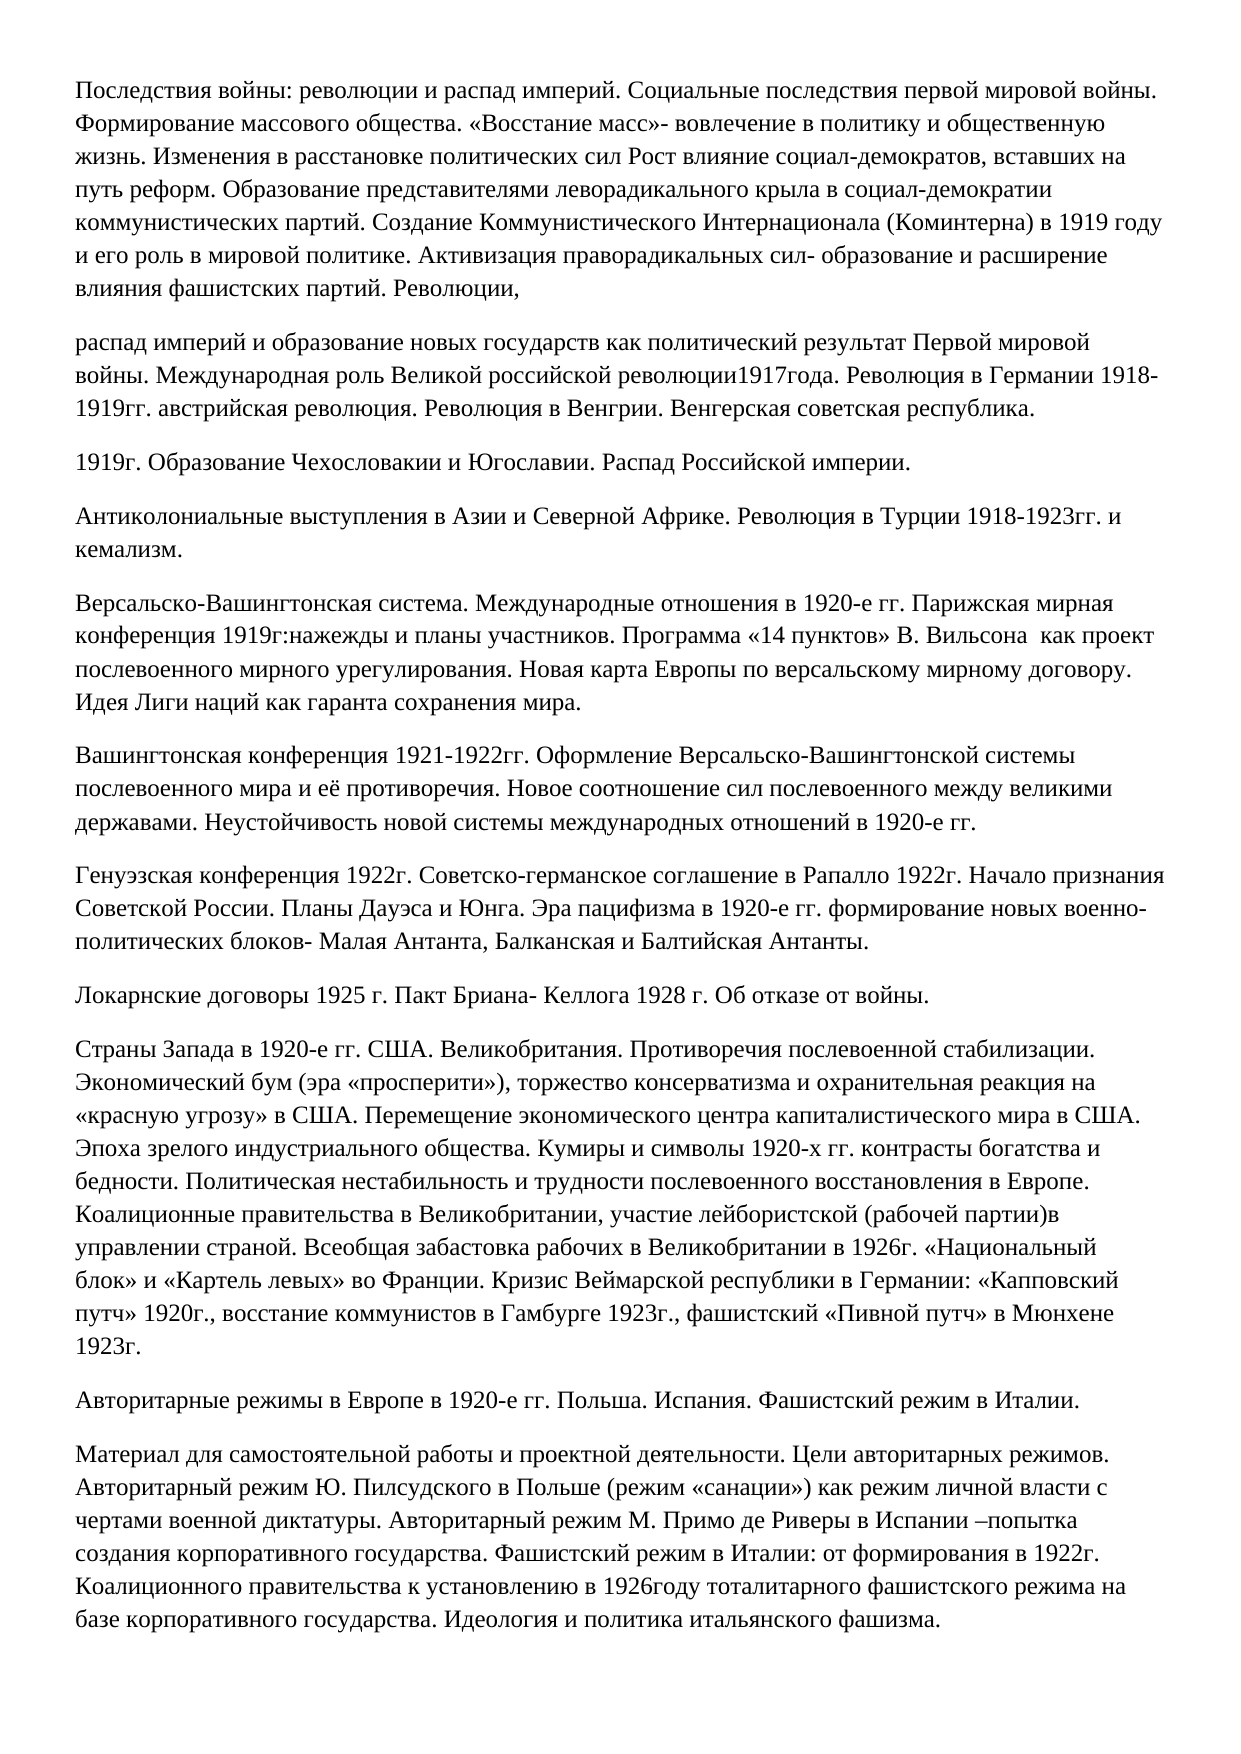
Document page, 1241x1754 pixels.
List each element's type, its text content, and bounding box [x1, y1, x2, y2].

text Локарнские договоры 1925 г. Пакт Бриана- Келлога 1928 г. Об отказе от войны. [75, 980, 1165, 1009]
text Материал для самостоятельной работы и проектной деятельности. Цели авторитарных режимов. Авторитарный режим Ю. Пилсудского в Польше (режим «санации») как режим личной власти с чертами военной диктатуры. Авторитарный режим М. Примо де Риверы в Испании –попытка создания корпоративного государства. Фашистский режим в Италии: от формирования в 1922г. Коалиционного правительства к установлению в 1926году тоталитарного фашистского режима на базе корпоративного государства. Идеология и политика итальянского фашизма. [75, 1439, 1165, 1633]
text Авторитарные режимы в Европе в 1920-е гг. Польша. Испания. Фашистский режим в Италии. [75, 1385, 1165, 1414]
text Вашингтонская конференция 1921-1922гг. Оформление Версальско-Вашингтонской системы послевоенного мира и её противоречия. Новое соотношение сил послевоенного между великими державами. Неустойчивость новой системы международных отношений в 1920-е гг. [75, 741, 1165, 835]
text 1919г. Образование Чехословакии и Югославии. Распад Российской империи. [75, 447, 1165, 476]
text Антиколониальные выступления в Азии и Северной Африке. Революция в Турции 1918-1923гг. и кемализм. [75, 501, 1165, 562]
text Генуэзская конференция 1922г. Советско-германское соглашение в Рапалло 1922г. Начало признания Советской России. Планы Дауэса и Юнга. Эра пацифизма в 1920-е гг. формирование новых военно-политических блоков- Малая Антанта, Балканская и Балтийская Антанты. [75, 860, 1165, 955]
text Страны Запада в 1920-е гг. США. Великобритания. Противоречия послевоенной стабилизации. Экономический бум (эра «просперити»), торжество консерватизма и охранительная реакция на «красную угрозу» в США. Перемещение экономического центра капиталистического мира в США. Эпоха зрелого индустриального общества. Кумиры и символы 1920-х гг. контрасты богатства и бедности. Политическая нестабильность и трудности послевоенного восстановления в Европе. Коалиционные правительства в Великобритании, участие лейбористской (рабочей партии)в управлении страной. Всеобщая забастовка рабочих в Великобритании в 1926г. «Национальный блок» и «Картель левых» во Франции. Кризис Веймарской республики в Германии: «Капповский путч» 1920г., восстание коммунистов в Гамбурге 1923г., фашистский «Пивной путч» в Мюнхене 1923г. [75, 1034, 1165, 1360]
text Версальско-Вашингтонская система. Международные отношения в 1920-е гг. Парижская мирная конференция 1919г:нажежды и планы участников. Программа «14 пунктов» В. Вильсона как проект послевоенного мирного урегулирования. Новая карта Европы по версальскому мирному договору. Идея Лиги наций как гаранта сохранения мира. [75, 588, 1165, 715]
text распад империй и образование новых государств как политический результат Первой мировой войны. Международная роль Великой российской революции1917года. Революция в Германии 1918-1919гг. австрийская революция. Революция в Венгрии. Венгерская советская республика. [75, 327, 1165, 422]
text Последствия войны: революции и распад империй. Социальные последствия первой мировой войны. Формирование массового общества. «Восстание масс»- вовлечение в политику и общественную жизнь. Изменения в расстановке политических сил Рост влияние социал-демократов, вставших на путь реформ. Образование представителями леворадикального крыла в социал-демократии коммунистических партий. Создание Коммунистического Интернационала (Коминтерна) в 1919 году и его роль в мировой политике. Активизация праворадикальных сил- образование и расширение влияния фашистских партий. Революции, [75, 75, 1165, 302]
